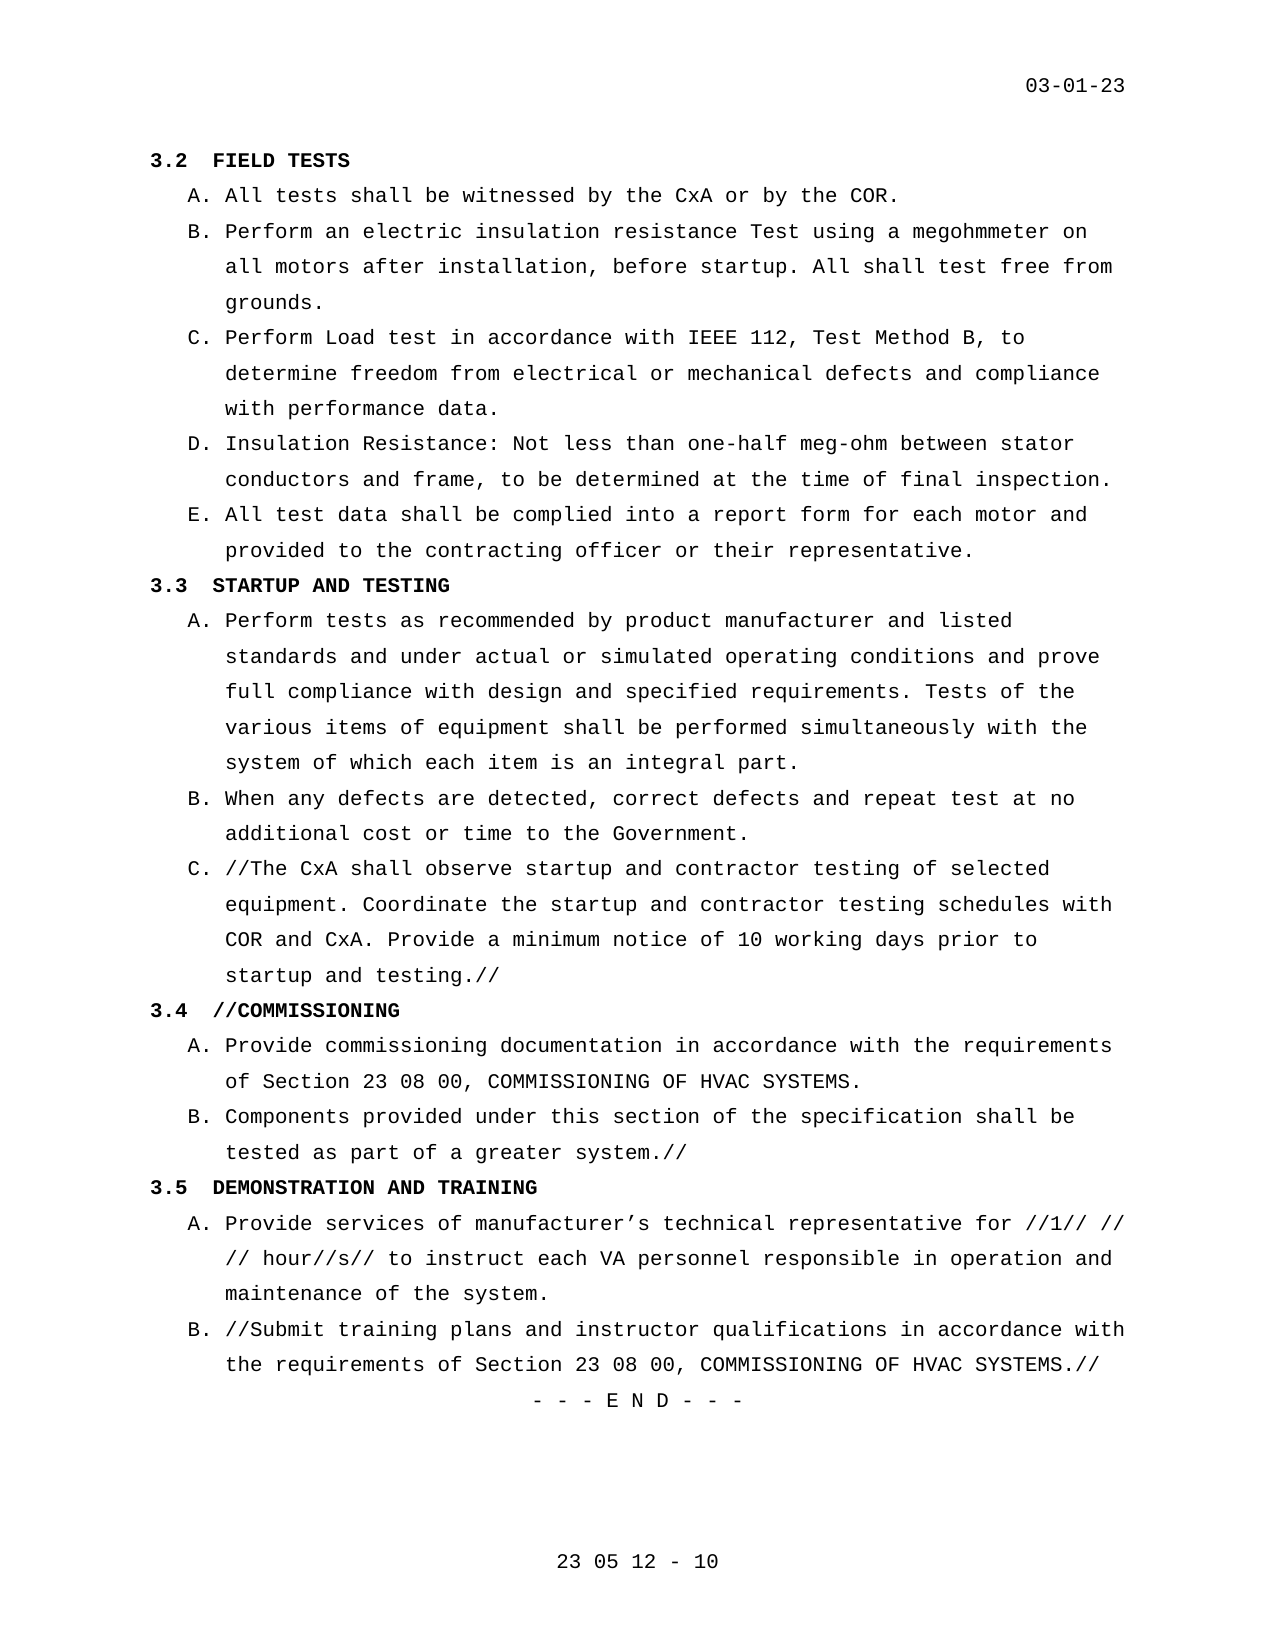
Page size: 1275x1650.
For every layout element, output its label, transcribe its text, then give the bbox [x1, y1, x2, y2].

text When any defects are detected, correct defects and repeat test at no additional cost or time to the Government. [187, 787, 1125, 847]
list FIELD TESTS [150, 150, 1125, 174]
text //The CxA shall observe startup and contractor testing of selected equipment. Coordinate the startup and contractor testing schedules with COR and CxA. Provide a minimum notice of 10 working days prior to startup and testing.// [187, 858, 1125, 988]
text - - - E N D - - - [150, 1389, 1125, 1413]
text //Submit training plans and instructor qualifications in accordance with the requirements of Section 23 08 00, COMMISSIONING OF HVAC SYSTEMS.// [187, 1319, 1125, 1378]
text All test data shall be complied into a report form for each motor and provided to the contracting officer or their representative. [187, 504, 1125, 563]
text All tests shall be witnessed by the CxA or by the COR. [187, 185, 1125, 209]
text Components provided under this section of the specification shall be tested as part of a greater system.// [187, 1106, 1125, 1165]
text Insulation Resistance: Not less than one-half meg-ohm between stator conductors and frame, to be determined at the time of final inspection. [187, 433, 1125, 492]
list //COMMISSIONING [150, 1000, 1125, 1024]
text Perform tests as recommended by product manufacturer and listed standards and under actual or simulated operating conditions and prove full compliance with design and specified requirements. Tests of the various items of equipment shall be performed simultaneously with the system of which each item is an integral part. [187, 610, 1125, 776]
text Perform Load test in accordance with IEEE 112, Test Method B, to determine freedom from electrical or mechanical defects and compliance with performance data. [187, 327, 1125, 422]
text Perform an electric insulation resistance Test using a megohmmeter on all motors after installation, before startup. All shall test free from grounds. [187, 221, 1125, 315]
list DEMONSTRATION AND TRAINING [150, 1177, 1125, 1201]
text Provide services of manufacturer’s technical representative for //1// // // hour//s// to instruct each VA personnel responsible in operation and maintenance of the system. [187, 1212, 1125, 1307]
list STARTUP AND TESTING [150, 575, 1125, 599]
text Provide commissioning documentation in accordance with the requirements of Section 23 08 00, COMMISSIONING OF HVAC SYSTEMS. [187, 1035, 1125, 1094]
